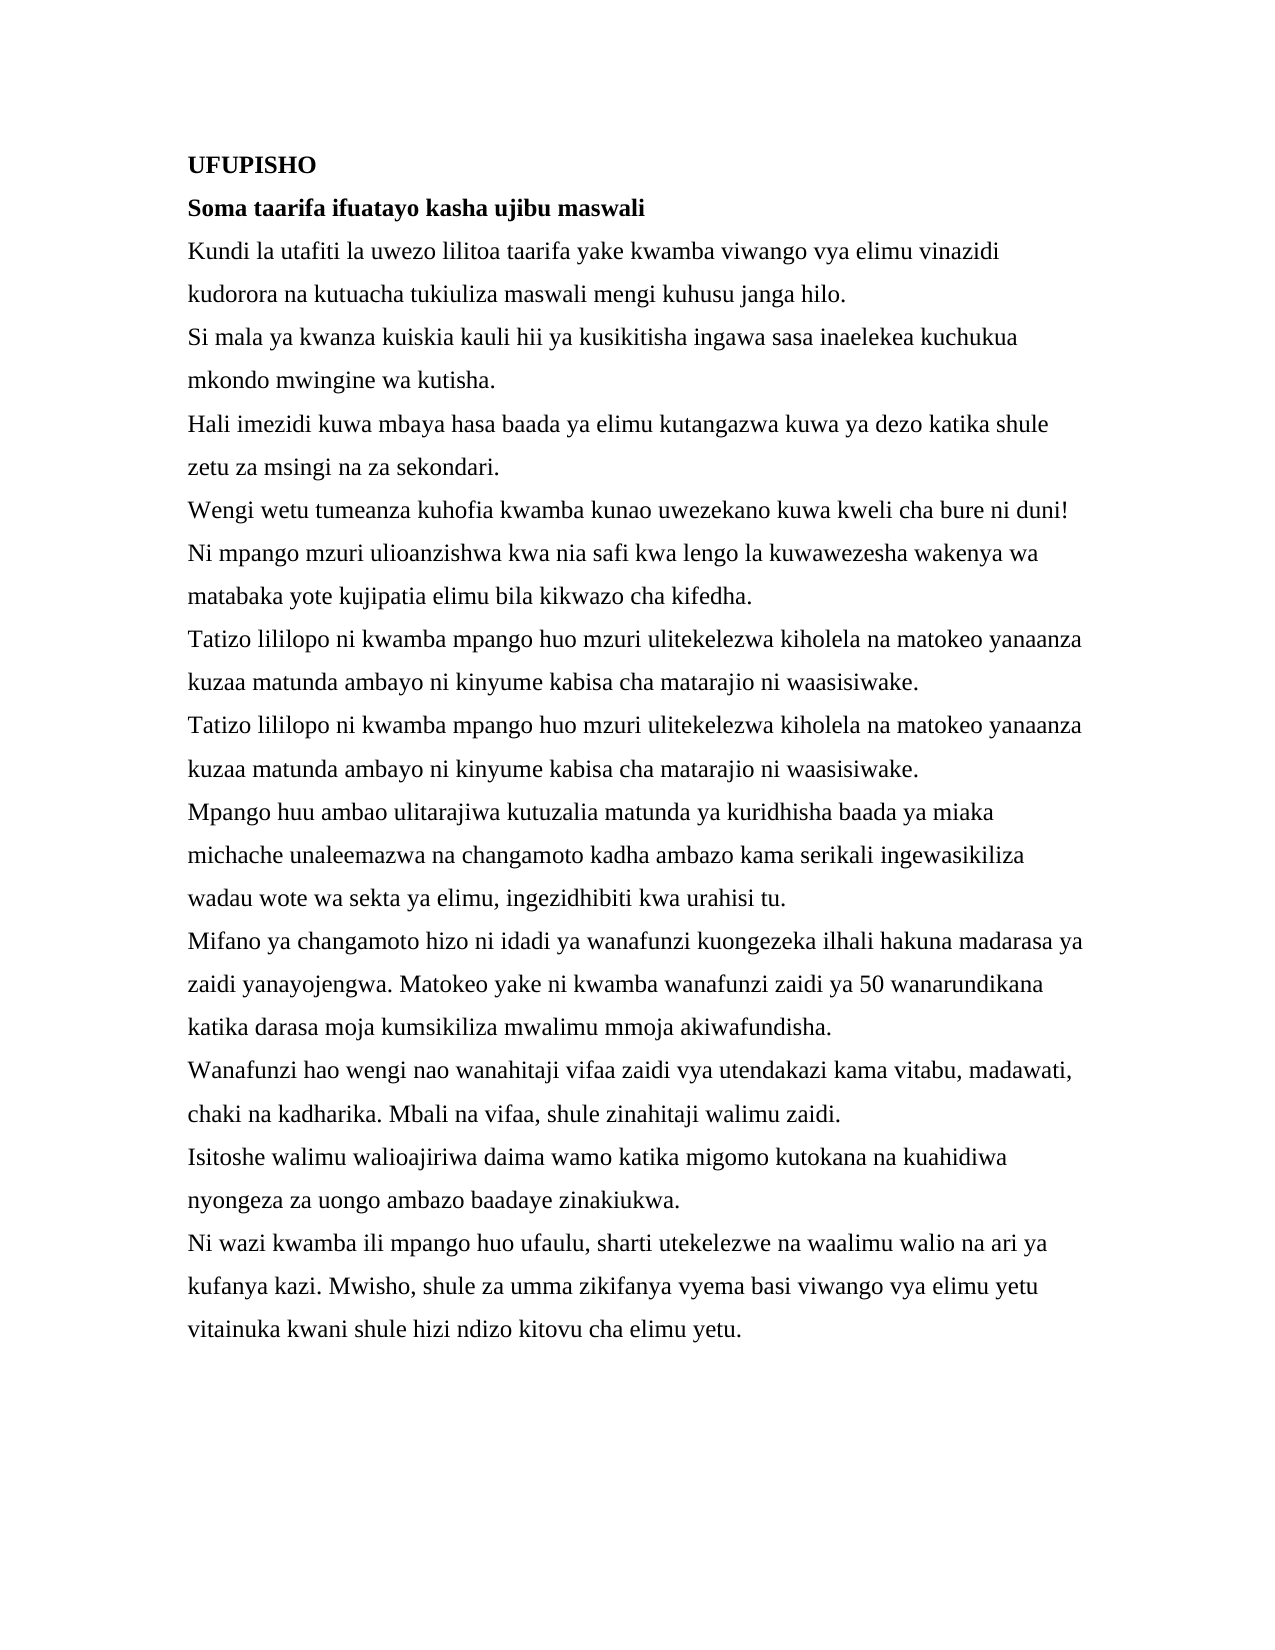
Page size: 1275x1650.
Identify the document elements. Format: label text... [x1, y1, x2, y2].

text Mifano ya changamoto hizo ni idadi ya wanafunzi kuongezeka ilhali hakuna madarasa ya zaidi yanayojengwa. Matokeo yake ni kwamba wanafunzi zaidi ya 50 wanarundikana katika darasa moja kumsikiliza mwalimu mmoja akiwafundisha. [187, 926, 1087, 1041]
text Isitoshe walimu walioajiriwa daima wamo katika migomo kutokana na kuahidiwa nyongeza za uongo ambazo baadaye zinakiukwa. [187, 1142, 1087, 1214]
text Wengi wetu tumeanza kuhofia kwamba kunao uwezekano kuwa kweli cha bure ni duni! Ni mpango mzuri ulioanzishwa kwa nia safi kwa lengo la kuwawezesha wakenya wa matabaka yote kujipatia elimu bila kikwazo cha kifedha. [187, 495, 1087, 610]
text UFUPISHO [187, 150, 1087, 179]
text Ni wazi kwamba ili mpango huo ufaulu, sharti utekelezwe na waalimu walio na ari ya kufanya kazi. Mwisho, shule za umma zikifanya vyema basi viwango vya elimu yetu vitainuka kwani shule hizi ndizo kitovu cha elimu yetu. [187, 1228, 1087, 1343]
text Tatizo lililopo ni kwamba mpango huo mzuri ulitekelezwa kiholela na matokeo yanaanza kuzaa matunda ambayo ni kinyume kabisa cha matarajio ni waasisiwake. [187, 624, 1087, 696]
text Tatizo lililopo ni kwamba mpango huo mzuri ulitekelezwa kiholela na matokeo yanaanza kuzaa matunda ambayo ni kinyume kabisa cha matarajio ni waasisiwake. [187, 711, 1087, 782]
text Kundi la utafiti la uwezo lilitoa taarifa yake kwamba viwango vya elimu vinazidi kudorora na kutuacha tukiuliza maswali mengi kuhusu janga hilo. [187, 236, 1087, 308]
text Soma taarifa ifuatayo kasha ujibu maswali [187, 193, 1087, 222]
text Si mala ya kwanza kuiskia kauli hii ya kusikitisha ingawa sasa inaelekea kuchukua mkondo mwingine wa kutisha. [187, 322, 1087, 394]
text Hali imezidi kuwa mbaya hasa baada ya elimu kutangazwa kuwa ya dezo katika shule zetu za msingi na za sekondari. [187, 409, 1087, 481]
text Wanafunzi hao wengi nao wanahitaji vifaa zaidi vya utendakazi kama vitabu, madawati, chaki na kadharika. Mbali na vifaa, shule zinahitaji walimu zaidi. [187, 1056, 1087, 1127]
text Mpango huu ambao ulitarajiwa kutuzalia matunda ya kuridhisha baada ya miaka michache unaleemazwa na changamoto kadha ambazo kama serikali ingewasikiliza wadau wote wa sekta ya elimu, ingezidhibiti kwa urahisi tu. [187, 797, 1087, 912]
